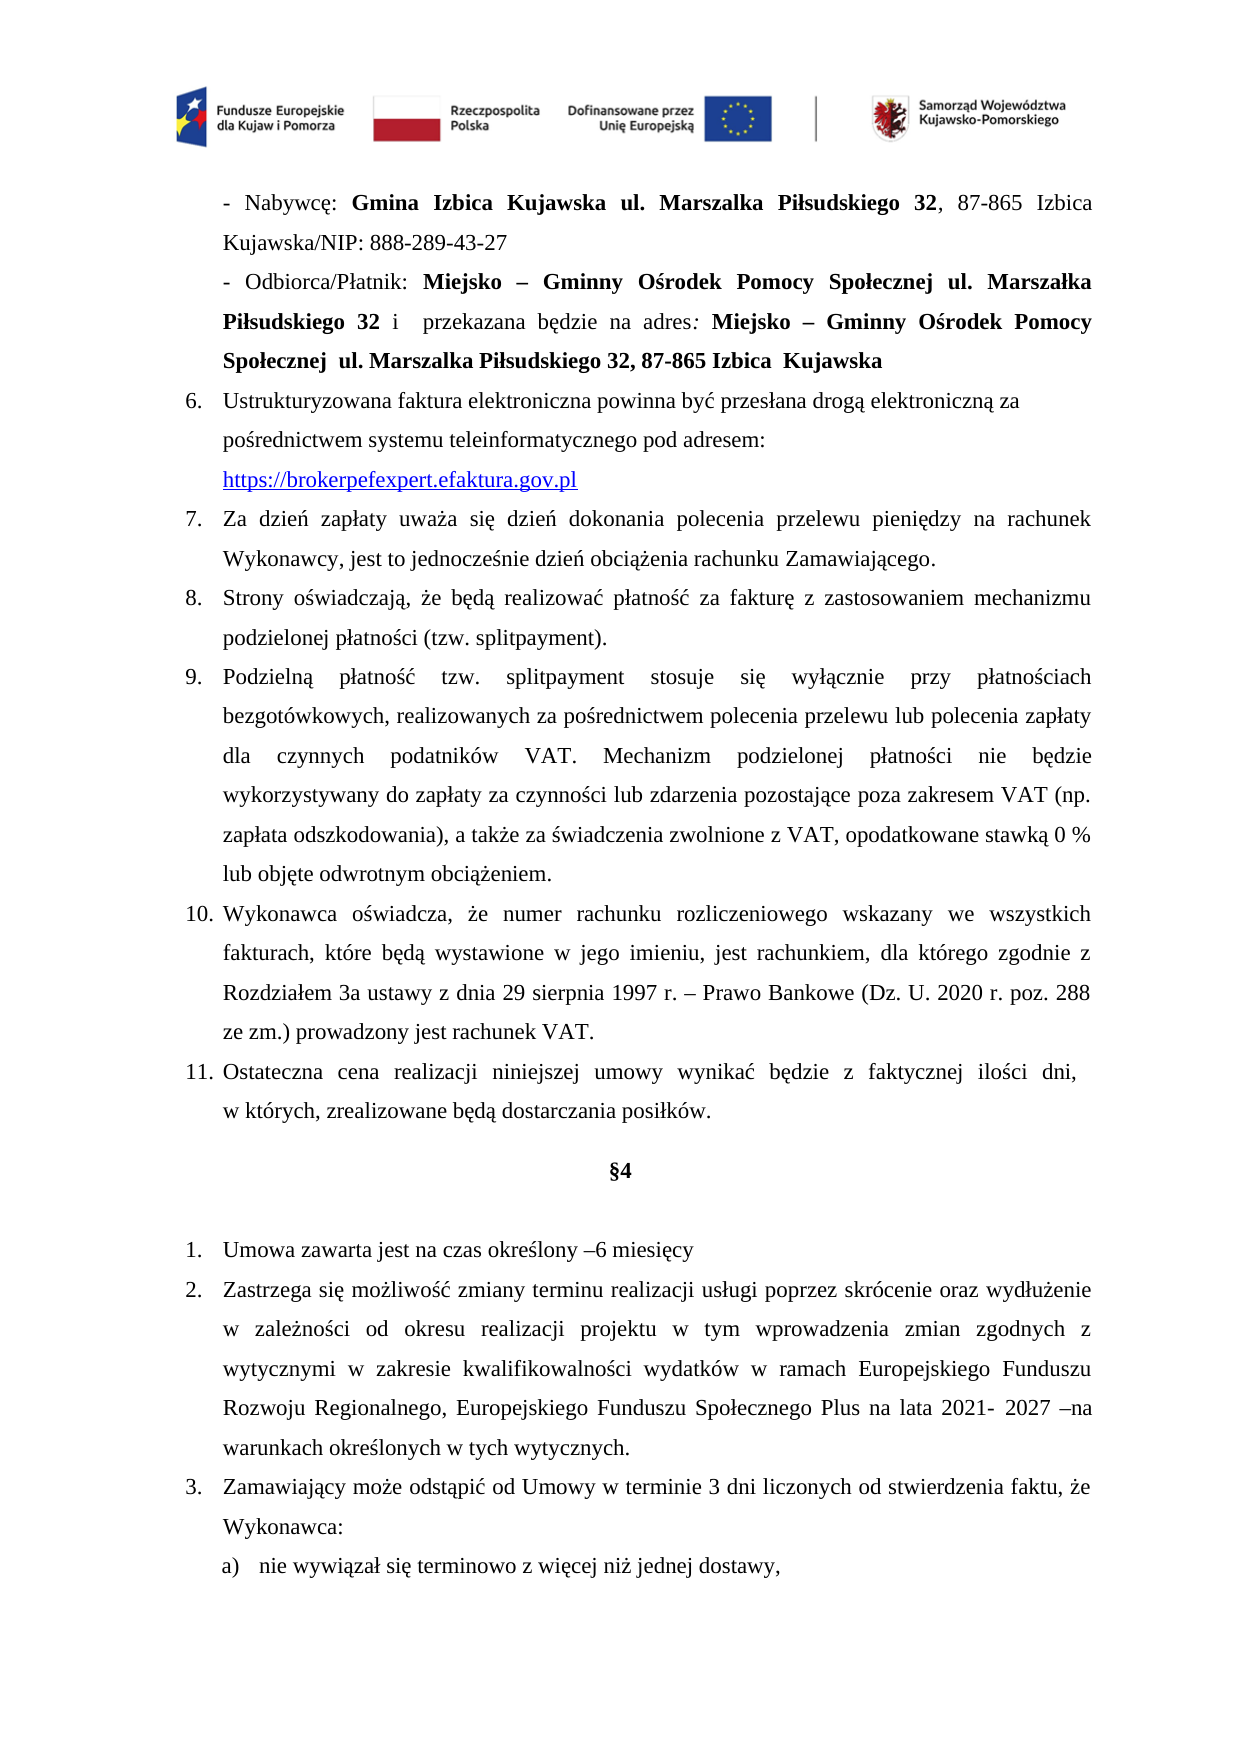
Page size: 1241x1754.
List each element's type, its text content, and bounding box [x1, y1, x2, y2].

list Zamawiający może odstąpić od Umowy w terminie 3 dni liczonych od stwierdzenia faktu, że Wykonawca: [185, 1473, 1093, 1539]
list Umowa zawarta jest na czas określony –6 miesięcy [185, 1237, 1093, 1263]
list Wykonawca oświadcza, że numer rachunku rozliczeniowego wskazany we wszystkich fakturach, które będą wystawione w jego imieniu, jest rachunkiem, dla którego zgodnie z Rozdziałem 3a ustawy z dnia 29 sierpnia 1997 r. – Prawo Bankowe (Dz. U. 2020 r. poz. 288 ze zm.) prowadzony jest rachunek VAT. [185, 900, 1093, 1045]
list Ustrukturyzowana faktura elektroniczna powinna być przesłana drogą elektroniczną za pośrednictwem systemu teleinformatycznego pod adresem: https://brokerpefexpert.efaktura.gov.pl [185, 387, 1093, 492]
list - Odbiorca/Płatnik: Miejsko – Gminny Ośrodek Pomocy Społecznej ul. Marszałka Piłsudskiego 32 i przekazana będzie na adres: Miejsko – Gminny Ośrodek Pomocy Społecznej ul. Marszalka Piłsudskiego 32, 87-865 Izbica Kujawska [223, 268, 1093, 373]
list Strony oświadczają, że będą realizować płatność za fakturę z zastosowaniem mechanizmu podzielonej płatności (tzw. splitpayment). [185, 584, 1093, 650]
list nie wywiązał się terminowo z więcej niż jednej dostawy, [221, 1552, 1093, 1579]
list Podzielną płatność tzw. splitpayment stosuje się wyłącznie przy płatnościach bezgotówkowych, realizowanych za pośrednictwem polecenia przelewu lub polecenia zapłaty dla czynnych podatników VAT. Mechanizm podzielonej płatności nie będzie wykorzystywany do zapłaty za czynności lub zdarzenia pozostające poza zakresem VAT (np. zapłata odszkodowania), a także za świadczenia zwolnione z VAT, opodatkowane stawką 0 % lub objęte odwrotnym obciążeniem. [185, 663, 1093, 887]
picture [147, 73, 1093, 162]
list - Nabywcę: Gmina Izbica Kujawska ul. Marszalka Piłsudskiego 32, 87-865 Izbica Kujawska/NIP: 888-289-43-27 [223, 189, 1093, 255]
list Ostateczna cena realizacji niniejszej umowy wynikać będzie z faktycznej ilości dni, w których, zrealizowane będą dostarczania posiłków. [185, 1058, 1093, 1124]
text §4 [148, 1158, 1093, 1184]
list Zastrzega się możliwość zmiany terminu realizacji usługi poprzez skrócenie oraz wydłużenie w zależności od okresu realizacji projektu w tym wprowadzenia zmian zgodnych z wytycznymi w zakresie kwalifikowalności wydatków w ramach Europejskiego Funduszu Rozwoju Regionalnego, Europejskiego Funduszu Społecznego Plus na lata 2021- 2027 –na warunkach określonych w tych wytycznych. [185, 1276, 1093, 1460]
list Za dzień zapłaty uważa się dzień dokonania polecenia przelewu pieniędzy na rachunek Wykonawcy, jest to jednocześnie dzień obciążenia rachunku Zamawiającego. [185, 505, 1093, 571]
